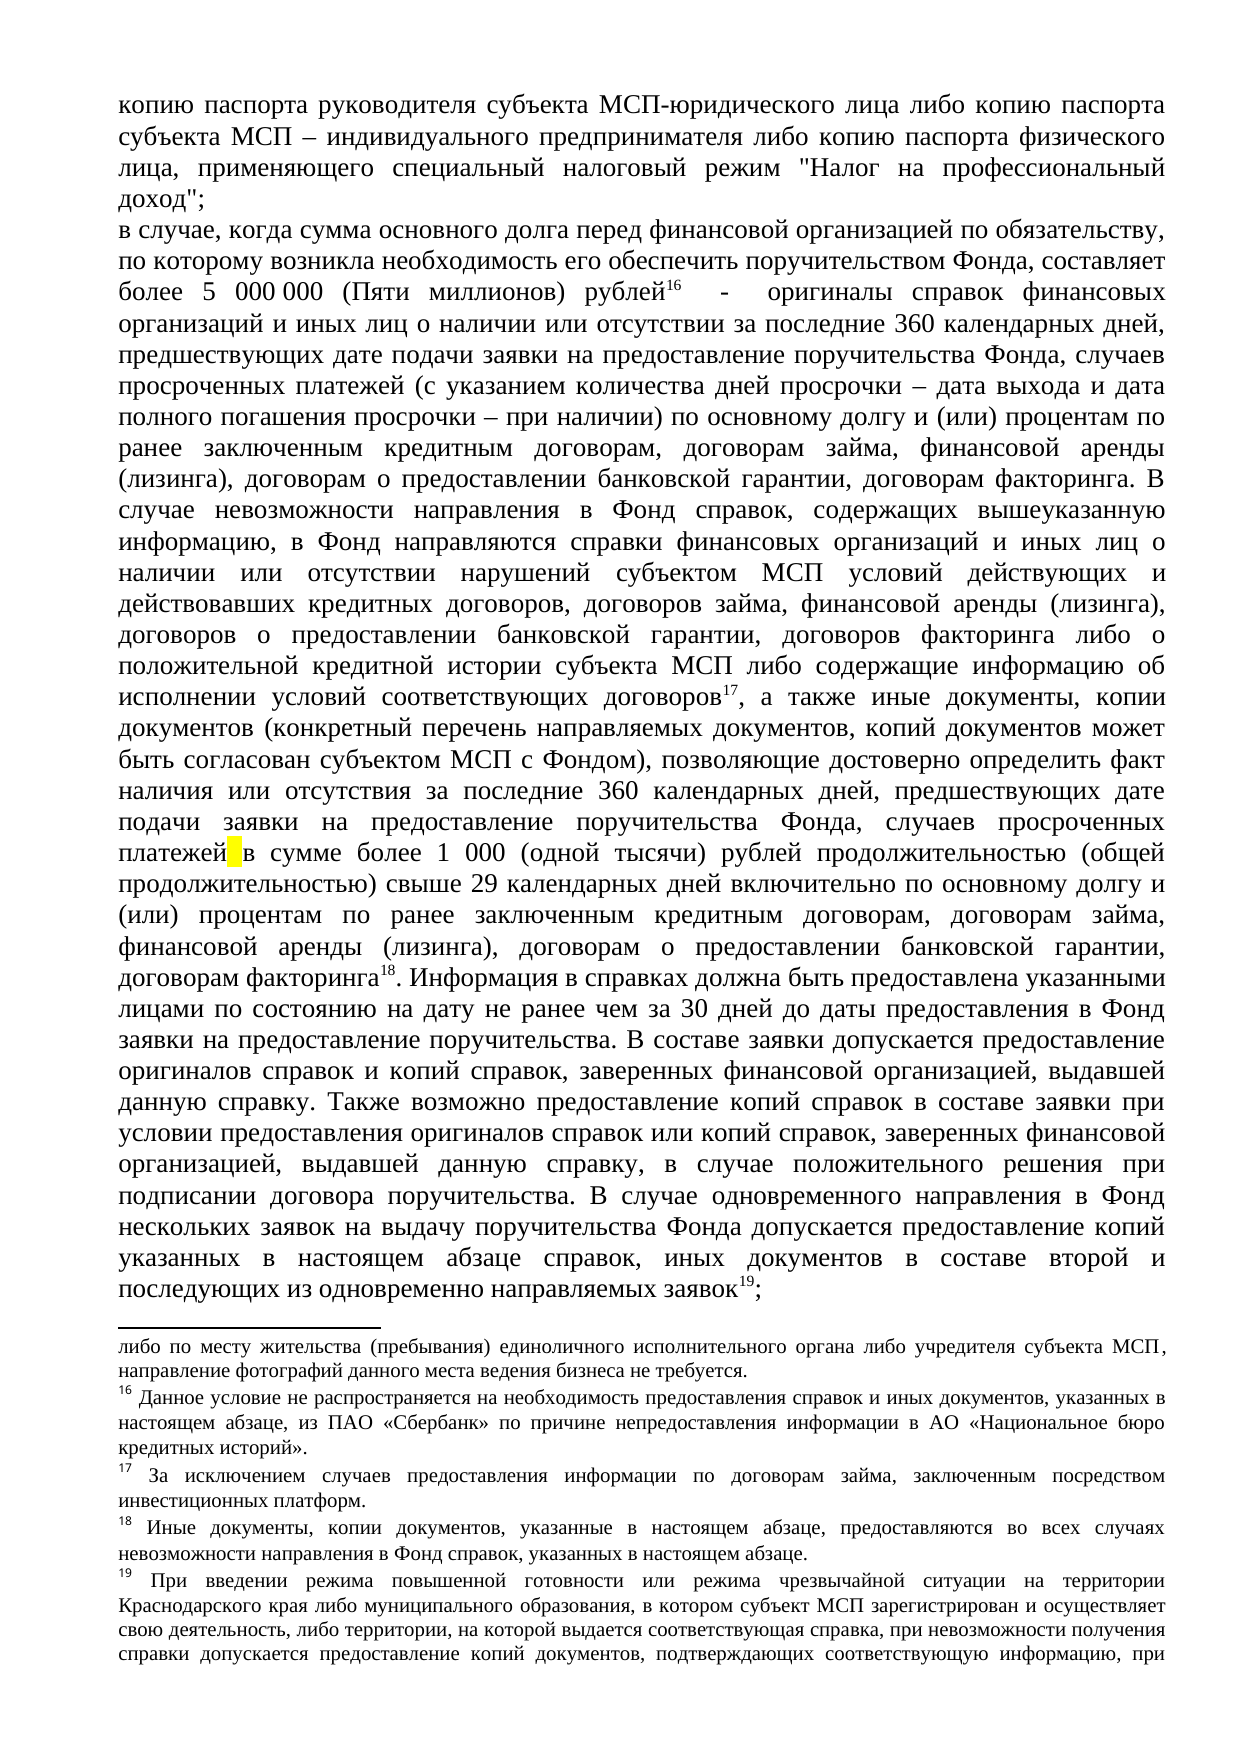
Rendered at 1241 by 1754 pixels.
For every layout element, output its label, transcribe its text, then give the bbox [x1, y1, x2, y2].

text в случае, когда сумма основного долга перед финансовой организацией по обязательству, по которому возникла необходимость его обеспечить поручительством Фонда, составляет более 5 000 000 (Пяти миллионов) рублей - оригиналы справок финансовых организаций и иных лиц о наличии или отсутствии за последние 360 календарных дней, предшествующих дате подачи заявки на предоставление поручительства Фонда, случаев просроченных платежей (с указанием количества дней просрочки – дата выхода и дата полного погашения просрочки – при наличии) по основному долгу и (или) процентам по ранее заключенным кредитным договорам, договорам займа, финансовой аренды (лизинга), договорам о предоставлении банковской гарантии, договорам факторинга. В случае невозможности направления в Фонд справок, содержащих вышеуказанную информацию, в Фонд направляются справки финансовых организаций и иных лиц о наличии или отсутствии нарушений субъектом МСП условий действующих и действовавших кредитных договоров, договоров займа, финансовой аренды (лизинга), договоров о предоставлении банковской гарантии, договоров факторинга либо о положительной кредитной истории субъекта МСП либо содержащие информацию об исполнении условий соответствующих договоров, а также иные документы, копии документов (конкретный перечень направляемых документов, копий документов может быть согласован субъектом МСП с Фондом), позволяющие достоверно определить факт наличия или отсутствия за последние 360 календарных дней, предшествующих дате подачи заявки на предоставление поручительства Фонда, случаев просроченных платежей в сумме более 1 000 (одной тысячи) рублей продолжительностью (общей продолжительностью) свыше 29 календарных дней включительно по основному долгу и (или) процентам по ранее заключенным кредитным договорам, договорам займа, финансовой аренды (лизинга), договорам о предоставлении банковской гарантии, договорам факторинга. Информация в справках должна быть предоставлена указанными лицами по состоянию на дату не ранее чем за 30 дней до даты предоставления в Фонд заявки на предоставление поручительства. В составе заявки допускается предоставление оригиналов справок и копий справок, заверенных финансовой организацией, выдавшей данную справку. Также возможно предоставление копий справок в составе заявки при условии предоставления оригиналов справок или копий справок, заверенных финансовой организацией, выдавшей данную справку, в случае положительного решения при подписании договора поручительства. В случае одновременного направления в Фонд нескольких заявок на выдачу поручительства Фонда допускается предоставление копий указанных в настоящем абзаце справок, иных документов в составе второй и последующих из одновременно направляемых заявок; [118, 213, 1167, 1303]
text копию паспорта руководителя субъекта МСП-юридического лица либо копию паспорта субъекта МСП – индивидуального предпринимателя либо копию паспорта физического лица, применяющего специальный налоговый режим "Налог на профессиональный доход"; [118, 89, 1167, 213]
